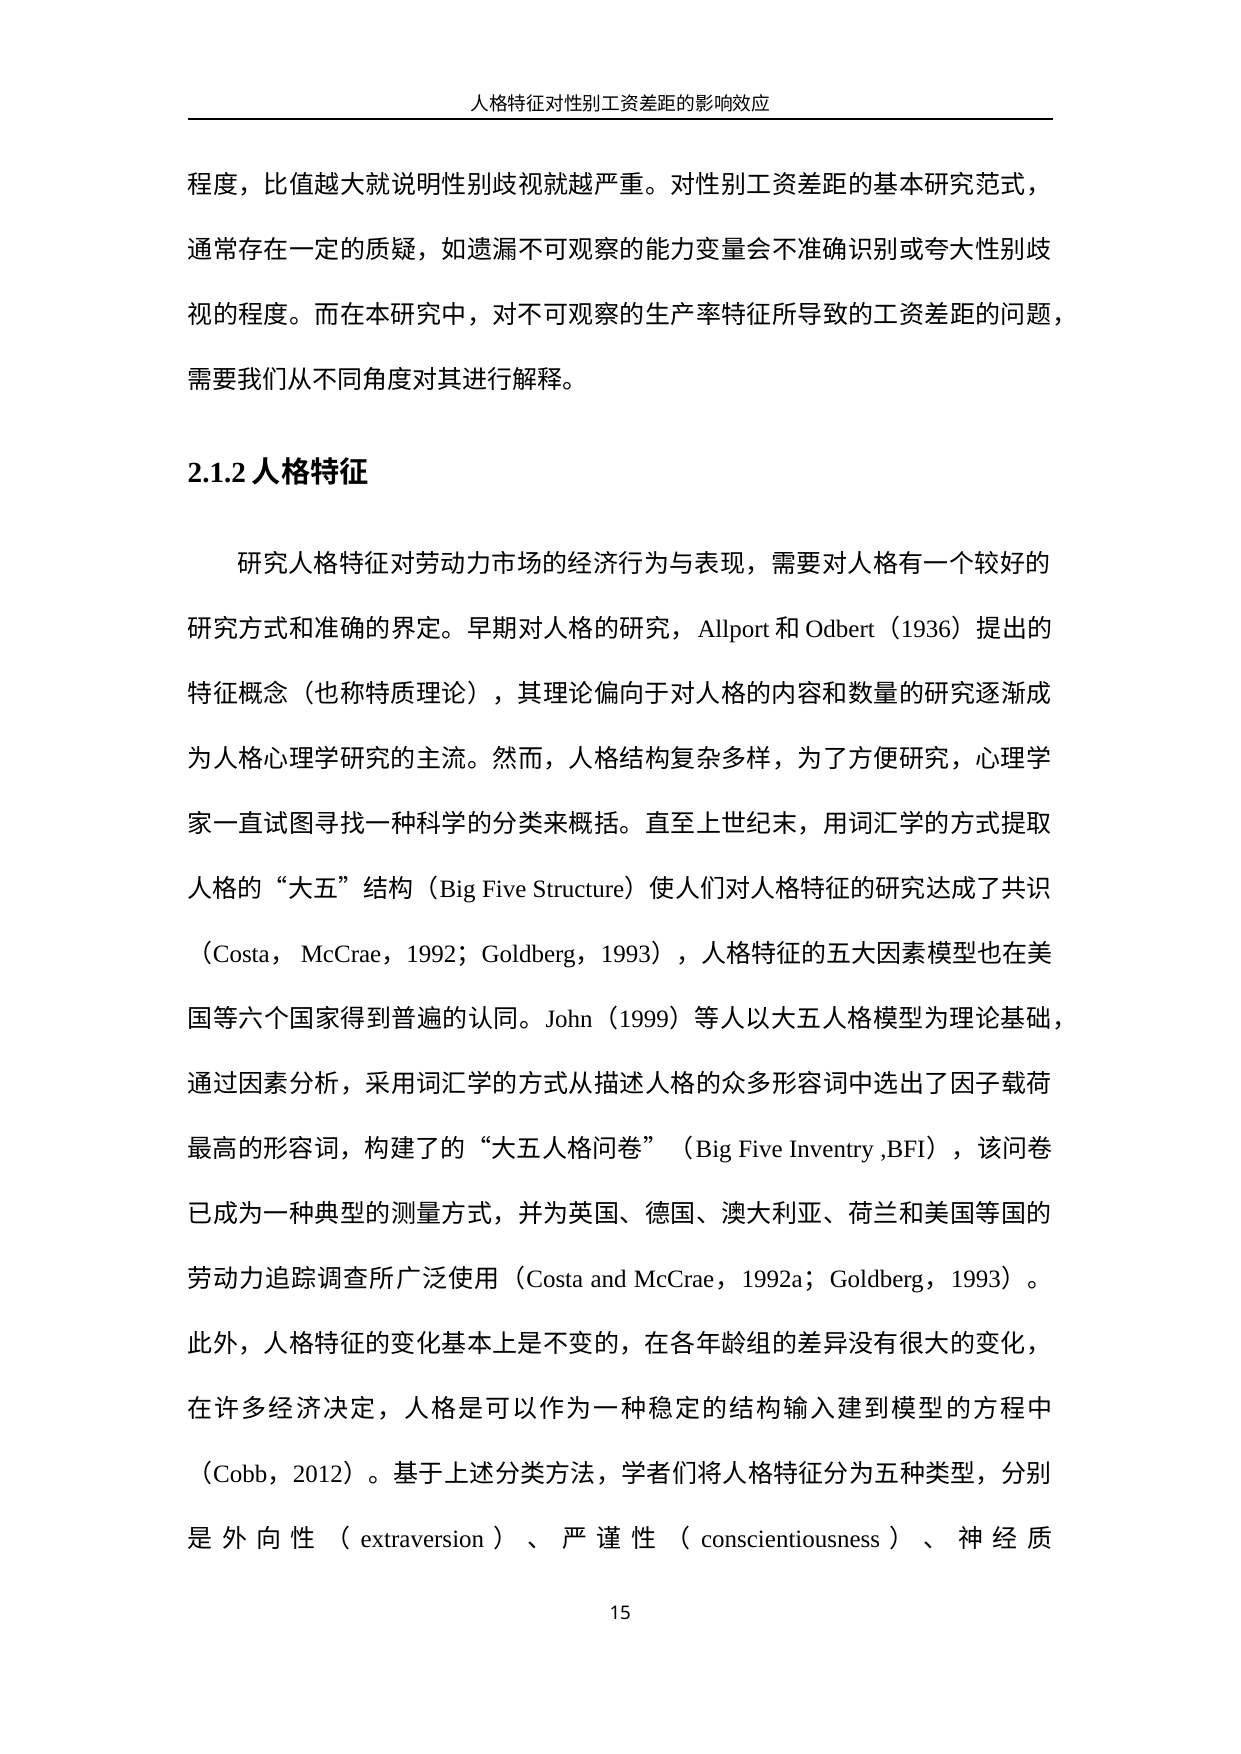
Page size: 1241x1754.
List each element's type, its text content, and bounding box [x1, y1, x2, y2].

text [187, 150, 1053, 410]
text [187, 529, 1053, 1569]
subtitle 2.1.2人格特征 [187, 437, 1053, 502]
